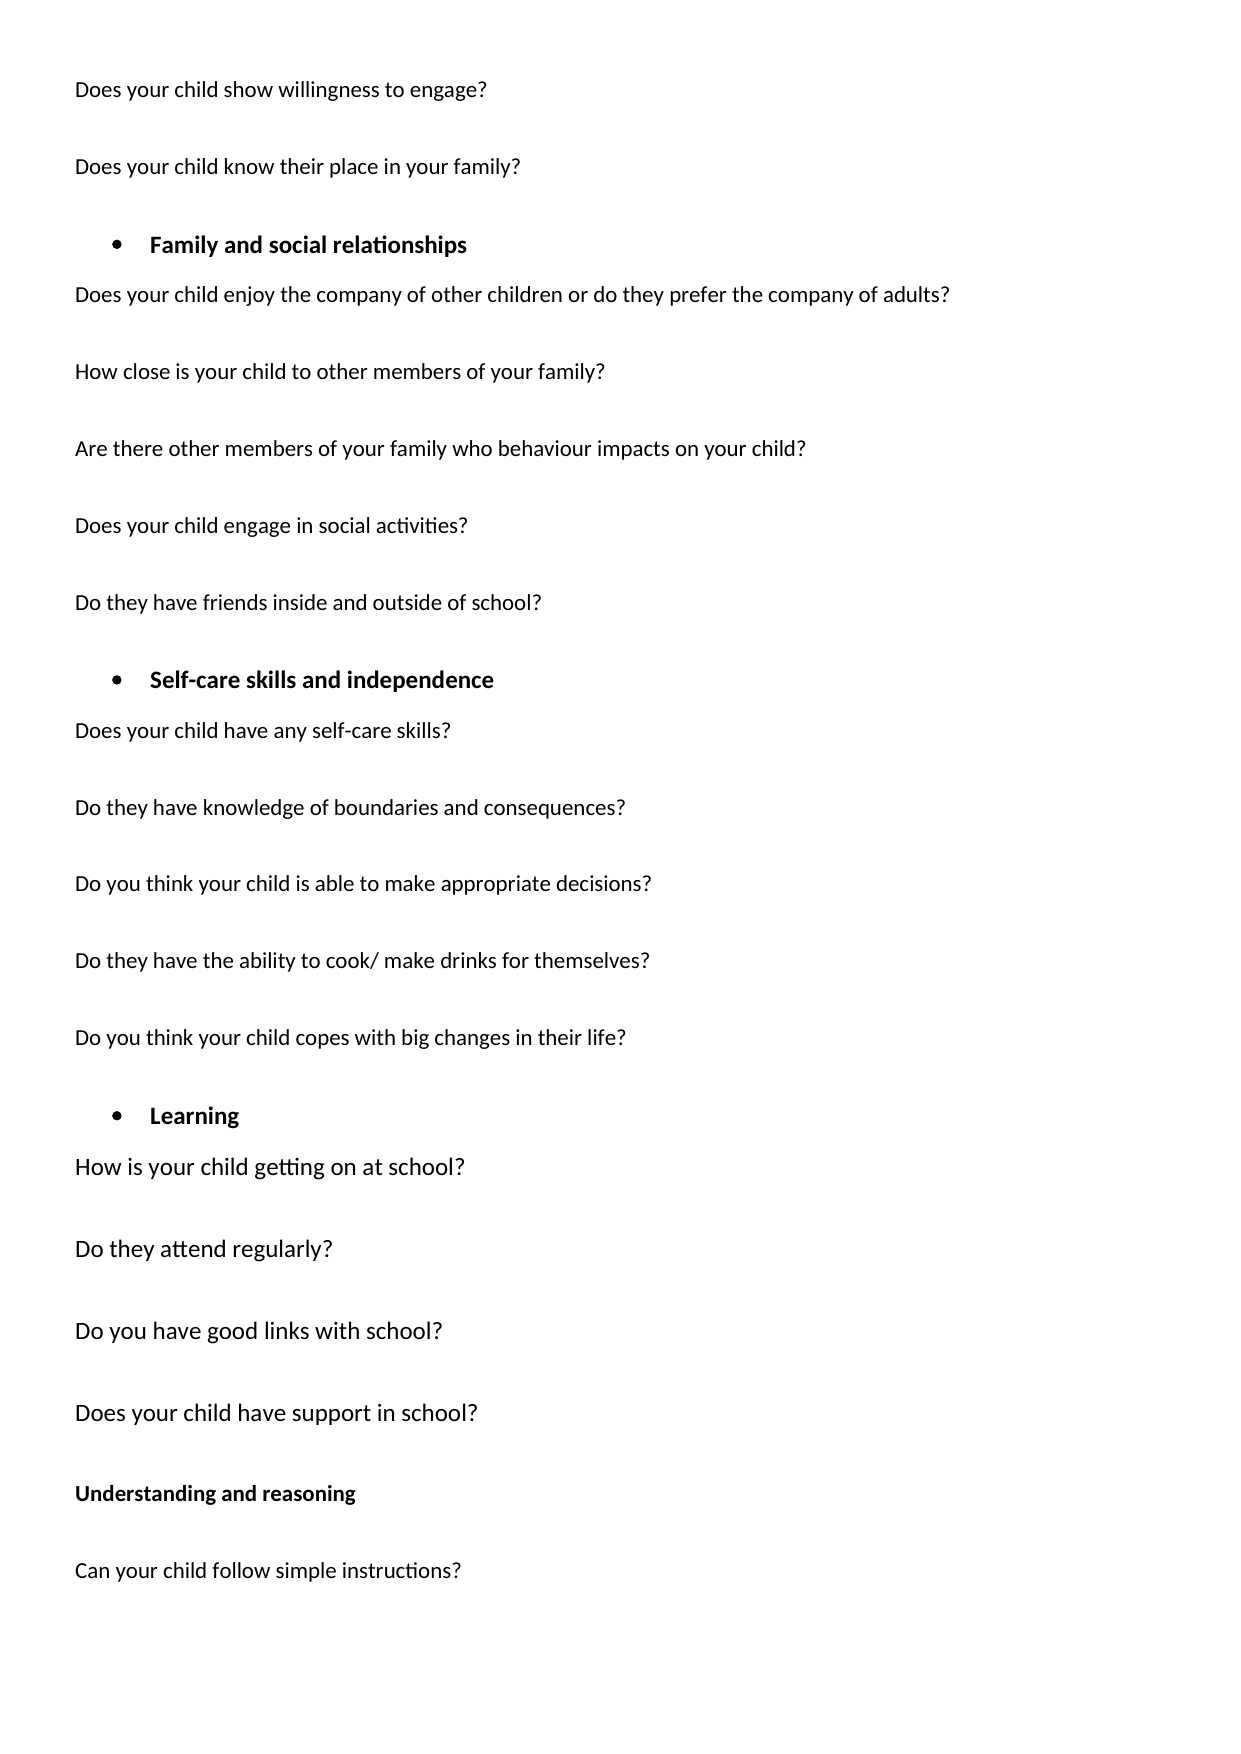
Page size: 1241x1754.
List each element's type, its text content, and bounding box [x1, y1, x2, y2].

list Learning [112, 1100, 1165, 1131]
text Do you think your child is able to make appropriate decisions? [75, 869, 1165, 898]
text Do you think your child copes with big changes in their life? [75, 1023, 1165, 1051]
text Does your child engage in social activities? [75, 511, 1165, 539]
text Do they have the ability to cook/ make drinks for themselves? [75, 946, 1165, 974]
text Does your child know their place in your family? [75, 152, 1165, 180]
text How is your child getting on at school? [75, 1152, 1165, 1182]
list Self-care skills and independence [112, 664, 1165, 695]
text Do they attend regularly? [75, 1233, 1165, 1264]
text Does your child have any self-care skills? [75, 716, 1165, 744]
text Do you have good links with school? [75, 1315, 1165, 1346]
text Does your child enjoy the company of other children or do they prefer the company of adults? [75, 280, 1165, 308]
text Does your child show willingness to engage? [75, 75, 1165, 103]
list Family and social relationships [112, 229, 1165, 259]
text Can your child follow simple instructions? [75, 1556, 1165, 1584]
text Do they have friends inside and outside of school? [75, 588, 1165, 616]
text Do they have knowledge of boundaries and consequences? [75, 793, 1165, 821]
text Understanding and reasoning [75, 1479, 1165, 1507]
text How close is your child to other members of your family? [75, 357, 1165, 385]
text Are there other members of your family who behaviour impacts on your child? [75, 434, 1165, 462]
text Does your child have support in school? [75, 1397, 1165, 1428]
